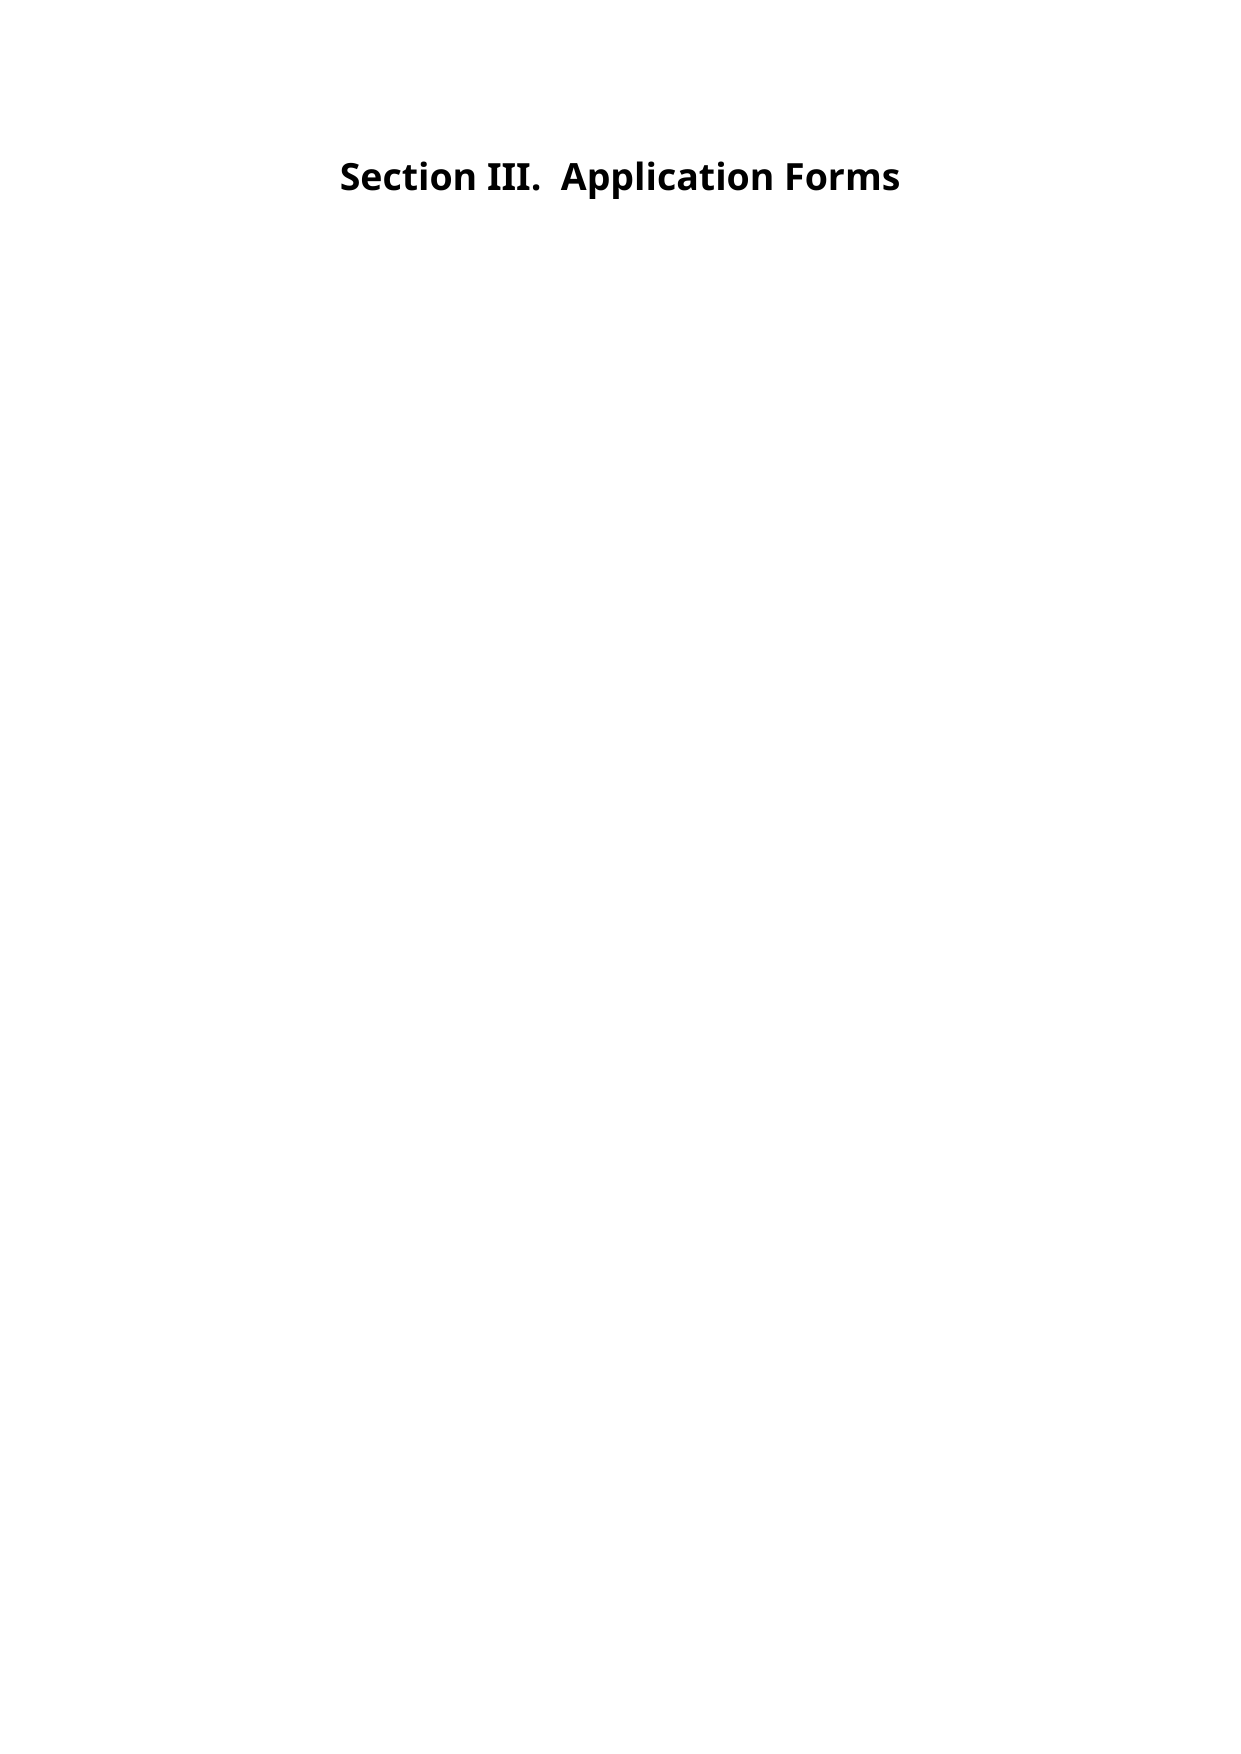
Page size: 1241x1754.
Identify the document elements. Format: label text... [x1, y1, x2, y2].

subtitle Section III. Application Forms [150, 150, 1090, 201]
